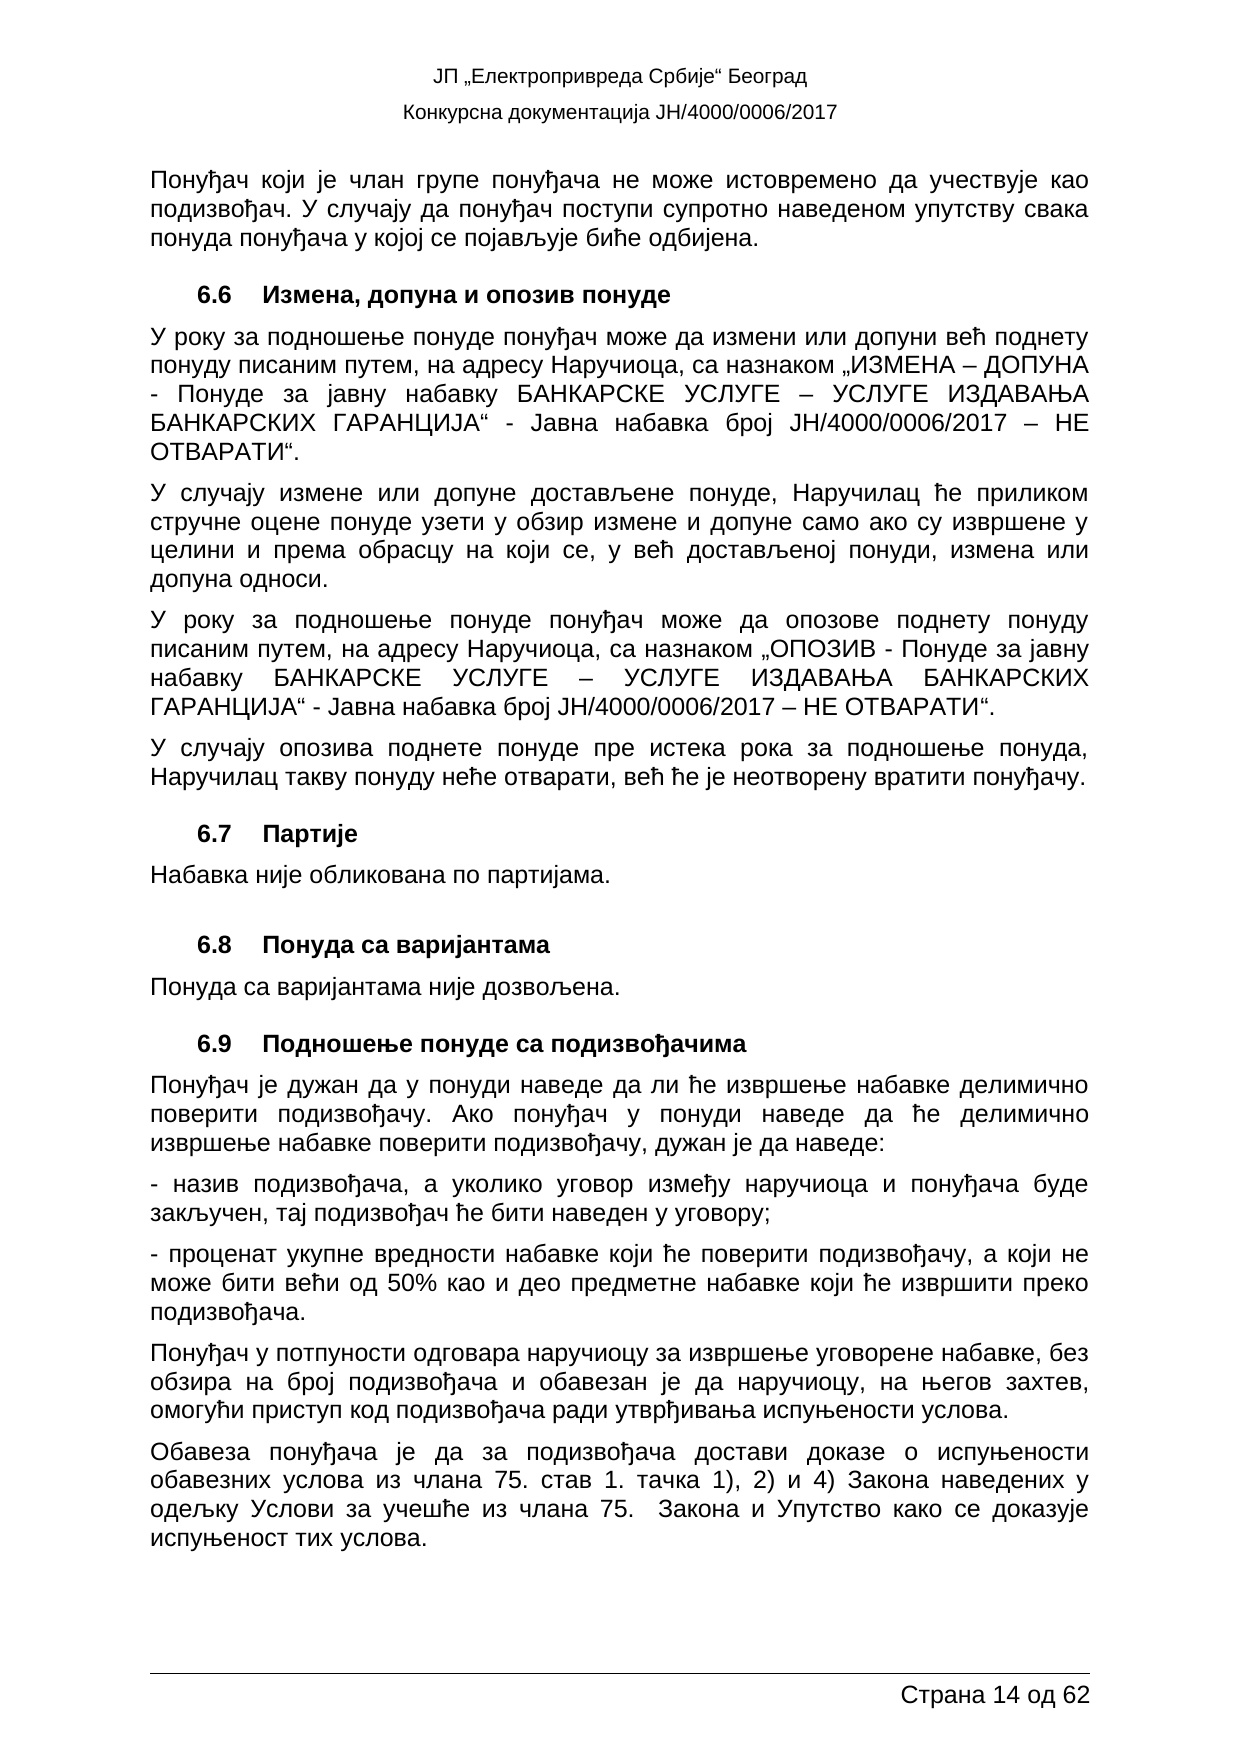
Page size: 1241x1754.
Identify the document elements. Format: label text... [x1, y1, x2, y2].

text У случају опозива поднете понуде пре истека рока за подношење понуда, Наручилац такву понуду неће отварати, већ ће је неотворену вратити понуђачу. [150, 733, 1090, 790]
text Понуда са варијантама није дозвољена. [150, 972, 1090, 1000]
text - назив подизвођача, а уколико уговор између наручиоца и понуђача буде закључен, тај подизвођач ће бити наведен у уговору; [150, 1169, 1090, 1227]
list Партије [197, 819, 1090, 848]
text Понуђач у потпуности одговара наручиоцу за извршење уговорене набавке, без обзира на број подизвођача и обавезан је да наручиоцу, на његов захтев, омогући приступ код подизвођача ради утврђивања испуњености услова. [150, 1338, 1090, 1424]
text У случају измене или допуне достављене понуде, Наручилац ће приликом стручне оцене понуде узети у обзир измене и допуне само ако су извршене у целини и према обрасцу на који се, у већ достављеној понуди, измена или допуна односи. [150, 478, 1090, 593]
text Набавка није обликована по партијама. [150, 860, 1090, 889]
text - проценат укупне вредности набавке који ће поверити подизвођачу, а који не може бити већи од 50% као и део предметне набавке који ће извршити преко подизвођача. [150, 1239, 1090, 1325]
text У року за подношење понуде понуђач може да измени или допуни већ поднету понуду писаним путем, на адресу Наручиоца, са назнаком „ИЗМЕНА – ДОПУНА - Понуде за јавну набавку БАНКАРСКЕ УСЛУГЕ – УСЛУГЕ ИЗДАВАЊА БАНКАРСКИХ ГАРАНЦИЈА“ - Јавна набавка број ЈН/4000/0006/2017 – НЕ ОТВАРАТИ“. [150, 322, 1090, 465]
list Подношење понуде са подизвођачима [197, 1029, 1090, 1058]
text Обавеза понуђача је да за подизвођача достави доказе о испуњености обавезних услова из члана 75. став 1. тачка 1), 2) и 4) Закона наведених у одељку Услови за учешће из члана 75. Закона и Упутство како се доказује испуњеност тих услова. [150, 1437, 1090, 1552]
list Измена, допуна и опозив понуде [197, 280, 1090, 309]
text Понуђач је дужан да у понуди наведе да ли ће извршење набавке делимично поверити подизвођачу. Ако понуђач у понуди наведе да ће делимично извршење набавке поверити подизвођачу, дужан је да наведе: [150, 1070, 1090, 1157]
list Понуда са варијантама [197, 930, 1090, 959]
text Понуђач који је члан групе понуђача не може истовремено да учествује као подизвођач. У случају да понуђач поступи супротно наведеном упутству свака понуда понуђача у којој се појављује биће одбијена. [150, 165, 1090, 252]
text У року за подношење понуде понуђач може да опозове поднету понуду писаним путем, на адресу Наручиоца, са назнаком „ОПОЗИВ - Понуде за јавну набавку БАНКАРСКЕ УСЛУГЕ – УСЛУГЕ ИЗДАВАЊА БАНКАРСКИХ ГАРАНЦИЈА“ - Јавна набавка број ЈН/4000/0006/2017 – НЕ ОТВАРАТИ“. [150, 605, 1090, 720]
